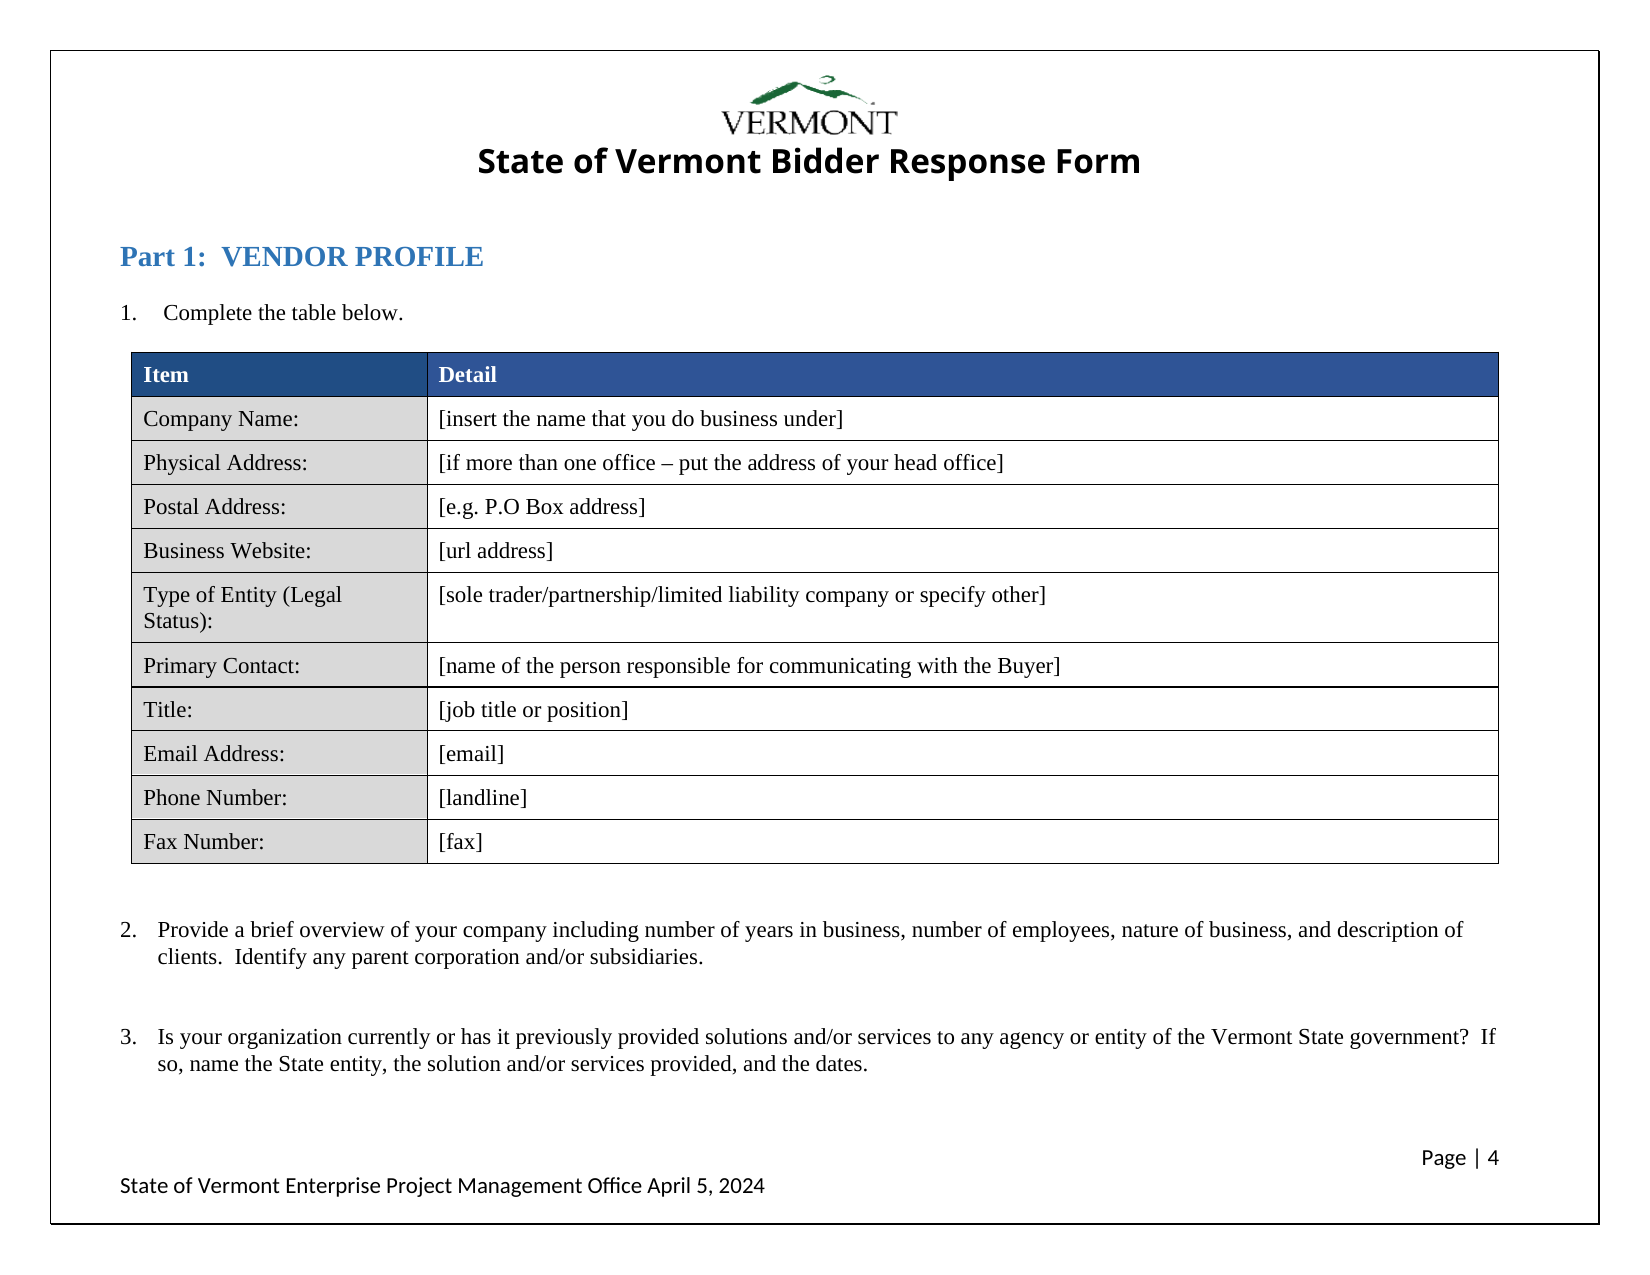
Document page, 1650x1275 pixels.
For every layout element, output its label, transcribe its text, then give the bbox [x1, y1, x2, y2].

table_cell Type of Entity (Legal Status): [132, 573, 427, 642]
table_header Detail [428, 353, 1498, 396]
list Provide a brief overview of your company including number of years in business, number of employees, nature of business, and description of clients. Identify any parent corporation and/or subsidiaries. [120, 916, 1499, 969]
table_cell [name of the person responsible for communicating with the Buyer] [428, 643, 1498, 686]
table_cell Business Website: [132, 529, 427, 572]
table_cell [fax] [428, 820, 1498, 863]
table_cell [if more than one office – put the address of your head office] [428, 441, 1498, 484]
table_cell Phone Number: [132, 776, 427, 818]
table_cell [sole trader/partnership/limited liability company or specify other] [428, 573, 1498, 642]
table_cell Primary Contact: [132, 643, 427, 686]
table_cell [email] [428, 731, 1498, 774]
list Is your organization currently or has it previously provided solutions and/or services to any agency or entity of the Vermont State government? If so, name the State entity, the solution and/or services provided, and the dates. [120, 1023, 1499, 1076]
table_cell Physical Address: [132, 441, 427, 484]
table_cell [landline] [428, 776, 1498, 818]
subtitle Part 1: VENDOR PROFILE [120, 239, 1499, 272]
table_cell Fax Number: [132, 820, 427, 863]
table_cell Postal Address: [132, 485, 427, 528]
picture [721, 75, 898, 138]
table_header Item [132, 353, 427, 396]
table_cell Title: [132, 688, 427, 730]
table_cell [insert the name that you do business under] [428, 397, 1498, 440]
table_cell [e.g. P.O Box address] [428, 485, 1498, 528]
table_cell [job title or position] [428, 688, 1498, 730]
table_cell [url address] [428, 529, 1498, 572]
table_cell Company Name: [132, 397, 427, 440]
table_cell Email Address: [132, 731, 427, 774]
list Complete the table below. [120, 299, 1499, 325]
